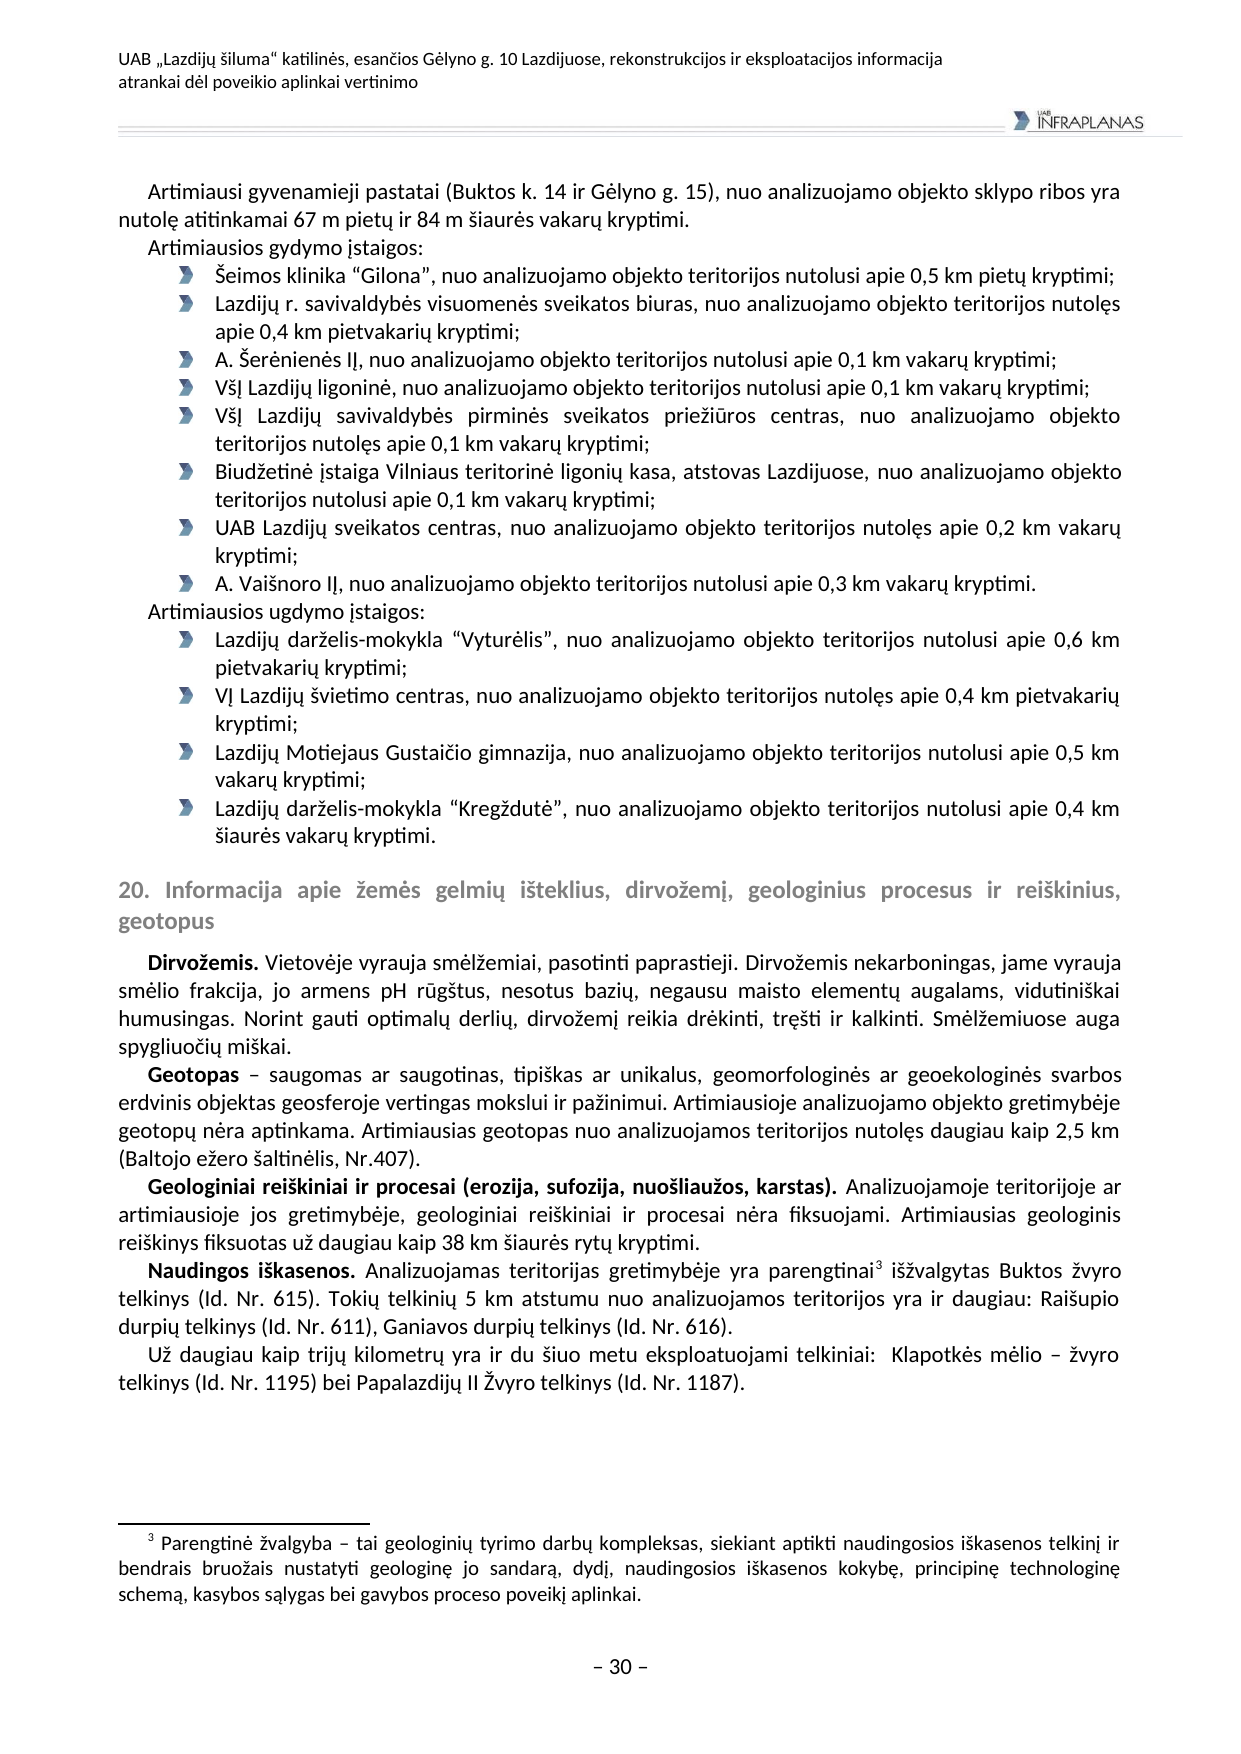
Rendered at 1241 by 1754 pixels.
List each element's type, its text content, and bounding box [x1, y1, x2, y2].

text Dirvožemis. Vietovėje vyrauja smėlžemiai, pasotinti paprastieji. Dirvožemis nekarboningas, jame vyrauja smėlio frakcija, jo armens pH rūgštus, nesotus bazių, negausu maisto elementų augalams, vidutiniškai humusingas. Norint gauti optimalų derlių, dirvožemį reikia drėkinti, tręšti ir kalkinti. Smėlžemiuose auga spygliuočių miškai. [118, 948, 1122, 1060]
picture [178, 295, 193, 312]
text VĮ Lazdijų švietimo centras, nuo analizuojamo objekto teritorijos nutolęs apie 0,4 km pietvakarių kryptimi; [177, 682, 1122, 738]
text Artimiausios gydymo įstaigos: [118, 233, 1122, 261]
text Lazdijų darželis-mokykla “Vyturėlis”, nuo analizuojamo objekto teritorijos nutolusi apie 0,6 km pietvakarių kryptimi; [177, 626, 1122, 682]
picture [178, 743, 193, 760]
text Geologiniai reiškiniai ir procesai (erozija, sufozija, nuošliaužos, karstas). Analizuojamoje teritorijoje ar artimiausioje jos gretimybėje, geologiniai reiškiniai ir procesai nėra fiksuojami. Artimiausias geologinis reiškinys fiksuotas už daugiau kaip 38 km šiaurės rytų kryptimi. [118, 1172, 1122, 1256]
text Lazdijų Motiejaus Gustaičio gimnazija, nuo analizuojamo objekto teritorijos nutolusi apie 0,5 km vakarų kryptimi; [177, 738, 1122, 794]
text VšĮ Lazdijų ligoninė, nuo analizuojamo objekto teritorijos nutolusi apie 0,1 km vakarų kryptimi; [177, 373, 1122, 401]
text Lazdijų r. savivaldybės visuomenės sveikatos biuras, nuo analizuojamo objekto teritorijos nutolęs apie 0,4 km pietvakarių kryptimi; [177, 289, 1122, 345]
picture [178, 519, 193, 536]
picture [178, 799, 193, 816]
text Už daugiau kaip trijų kilometrų yra ir du šiuo metu eksploatuojami telkiniai: Klapotkės mėlio – žvyro telkinys (Id. Nr. 1195) bei Papalazdijų II Žvyro telkinys (Id. Nr. 1187). [118, 1341, 1122, 1397]
text Šeimos klinika “Gilona”, nuo analizuojamo objekto teritorijos nutolusi apie 0,5 km pietų kryptimi; [177, 261, 1122, 289]
picture [118, 108, 1183, 137]
subtitle 20. Informacija apie žemės gelmių išteklius, dirvožemį, geologinius procesus ir reiškinius, geotopus [118, 875, 1122, 936]
picture [178, 463, 193, 480]
text Artimiausios ugdymo įstaigos: [118, 597, 1122, 626]
text UAB Lazdijų sveikatos centras, nuo analizuojamo objekto teritorijos nutolęs apie 0,2 km vakarų kryptimi; [177, 513, 1122, 569]
picture [178, 379, 193, 396]
text Biudžetinė įstaiga Vilniaus teritorinė ligonių kasa, atstovas Lazdijuose, nuo analizuojamo objekto teritorijos nutolusi apie 0,1 km vakarų kryptimi; [177, 457, 1122, 513]
picture [178, 631, 193, 648]
text Naudingos iškasenos. Analizuojamas teritorijas gretimybėje yra parengtinai išžvalgytas Buktos žvyro telkinys (Id. Nr. 615). Tokių telkinių 5 km atstumu nuo analizuojamos teritorijos yra ir daugiau: Raišupio durpių telkinys (Id. Nr. 611), Ganiavos durpių telkinys (Id. Nr. 616). [118, 1256, 1122, 1341]
text A. Šerėnienės IĮ, nuo analizuojamo objekto teritorijos nutolusi apie 0,1 km vakarų kryptimi; [177, 345, 1122, 373]
text Lazdijų darželis-mokykla “Kregždutė”, nuo analizuojamo objekto teritorijos nutolusi apie 0,4 km šiaurės vakarų kryptimi. [177, 794, 1122, 850]
picture [178, 687, 193, 704]
picture [178, 575, 193, 592]
picture [178, 351, 193, 368]
text Artimiausi gyvenamieji pastatai (Buktos k. 14 ir Gėlyno g. 15), nuo analizuojamo objekto sklypo ribos yra nutolę atitinkamai 67 m pietų ir 84 m šiaurės vakarų kryptimi. [118, 177, 1122, 233]
text Geotopas – saugomas ar saugotinas, tipiškas ar unikalus, geomorfologinės ar geoekologinės svarbos erdvinis objektas geosferoje vertingas mokslui ir pažinimui. Artimiausioje analizuojamo objekto gretimybėje geotopų nėra aptinkama. Artimiausias geotopas nuo analizuojamos teritorijos nutolęs daugiau kaip 2,5 km (Baltojo ežero šaltinėlis, Nr.407). [118, 1060, 1122, 1172]
text VšĮ Lazdijų savivaldybės pirminės sveikatos priežiūros centras, nuo analizuojamo objekto teritorijos nutolęs apie 0,1 km vakarų kryptimi; [177, 401, 1122, 457]
picture [178, 407, 193, 424]
text A. Vaišnoro IĮ, nuo analizuojamo objekto teritorijos nutolusi apie 0,3 km vakarų kryptimi. [177, 569, 1122, 597]
picture [178, 266, 193, 284]
